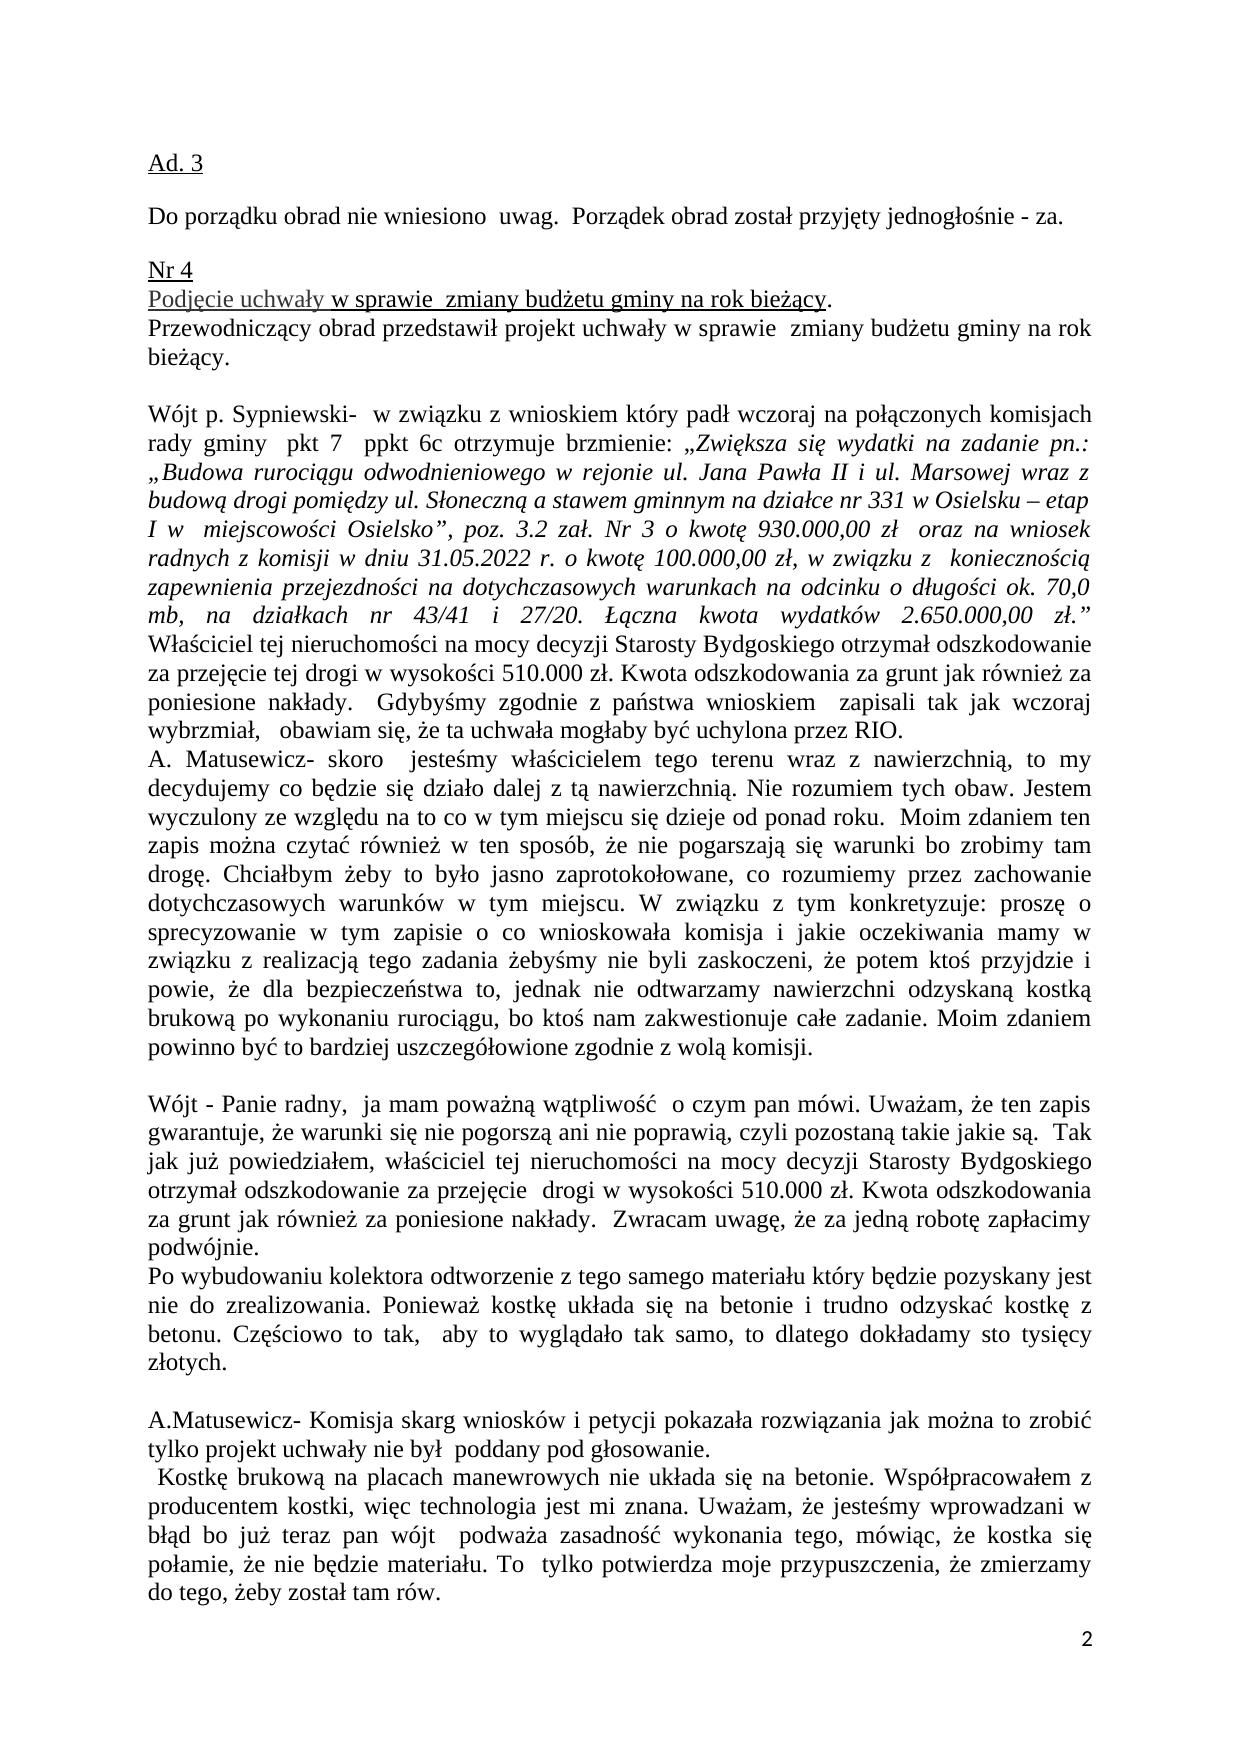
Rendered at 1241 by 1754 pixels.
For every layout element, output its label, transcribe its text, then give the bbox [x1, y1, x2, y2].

text Nr 4 [148, 255, 1093, 284]
text A.Matusewicz- Komisja skarg wniosków i petycji pokazała rozwiązania jak można to zrobić tylko projekt uchwały nie był poddany pod głosowanie. [148, 1405, 1093, 1462]
text Kostkę brukową na placach manewrowych nie układa się na betonie. Współpracowałem z producentem kostki, więc technologia jest mi znana. Uważam, że jesteśmy wprowadzani w błąd bo już teraz pan wójt podważa zasadność wykonania tego, mówiąc, że kostka się połamie, że nie będzie materiału. To tylko potwierdza moje przypuszczenia, że zmierzamy do tego, żeby został tam rów. [148, 1462, 1093, 1606]
text A. Matusewicz- skoro jesteśmy właścicielem tego terenu wraz z nawierzchnią, to my decydujemy co będzie się działo dalej z tą nawierzchnią. Nie rozumiem tych obaw. Jestem wyczulony ze względu na to co w tym miejscu się dzieje od ponad roku. Moim zdaniem ten zapis można czytać również w ten sposób, że nie pogarszają się warunki bo zrobimy tam drogę. Chciałbym żeby to było jasno zaprotokołowane, co rozumiemy przez zachowanie dotychczasowych warunków w tym miejscu. W związku z tym konkretyzuje: proszę o sprecyzowanie w tym zapisie o co wnioskowała komisja i jakie oczekiwania mamy w związku z realizacją tego zadania żebyśmy nie byli zaskoczeni, że potem ktoś przyjdzie i powie, że dla bezpieczeństwa to, jednak nie odtwarzamy nawierzchni odzyskaną kostką brukową po wykonaniu rurociągu, bo ktoś nam zakwestionuje całe zadanie. Moim zdaniem powinno być to bardziej uszczegółowione zgodnie z wolą komisji. [148, 744, 1093, 1061]
text Po wybudowaniu kolektora odtworzenie z tego samego materiału który będzie pozyskany jest nie do zrealizowania. Ponieważ kostkę układa się na betonie i trudno odzyskać kostkę z betonu. Częściowo to tak, aby to wyglądało tak samo, to dlatego dokładamy sto tysięcy złotych. [148, 1261, 1093, 1376]
text Wójt p. Sypniewski- w związku z wnioskiem który padł wczoraj na połączonych komisjach rady gminy pkt 7 ppkt 6c otrzymuje brzmienie: „Zwiększa się wydatki na zadanie pn.: „Budowa rurociągu odwodnieniowego w rejonie ul. Jana Pawła II i ul. Marsowej wraz z budową drogi pomiędzy ul. Słoneczną a stawem gminnym na działce nr 331 w Osielsku – etap I w miejscowości Osielsko”, poz. 3.2 zał. Nr 3 o kwotę 930.000,00 zł oraz na wniosek radnych z komisji w dniu 31.05.2022 r. o kwotę 100.000,00 zł, w związku z koniecznością zapewnienia przejezdności na dotychczasowych warunkach na odcinku o długości ok. 70,0 mb, na działkach nr 43/41 i 27/20. Łączna kwota wydatków 2.650.000,00 zł.” Właściciel tej nieruchomości na mocy decyzji Starosty Bydgoskiego otrzymał odszkodowanie za przejęcie tej drogi w wysokości 510.000 zł. Kwota odszkodowania za grunt jak również za poniesione nakłady. Gdybyśmy zgodnie z państwa wnioskiem zapisali tak jak wczoraj wybrzmiał, obawiam się, że ta uchwała mogłaby być uchylona przez RIO. [148, 370, 1093, 744]
text Do porządku obrad nie wniesiono uwag. Porządek obrad został przyjęty jednogłośnie - za. [148, 201, 1093, 230]
text Wójt - Panie radny, ja mam poważną wątpliwość o czym pan mówi. Uważam, że ten zapis gwarantuje, że warunki się nie pogorszą ani nie poprawią, czyli pozostaną takie jakie są. Tak jak już powiedziałem, właściciel tej nieruchomości na mocy decyzji Starosty Bydgoskiego otrzymał odszkodowanie za przejęcie drogi w wysokości 510.000 zł. Kwota odszkodowania za grunt jak również za poniesione nakłady. Zwracam uwagę, że za jedną robotę zapłacimy podwójnie. [148, 1089, 1093, 1261]
text Ad. 3 [148, 148, 1093, 176]
text Podjęcie uchwały w sprawie zmiany budżetu gminy na rok bieżący. Przewodniczący obrad przedstawił projekt uchwały w sprawie zmiany budżetu gminy na rok bieżący. [148, 284, 1093, 370]
